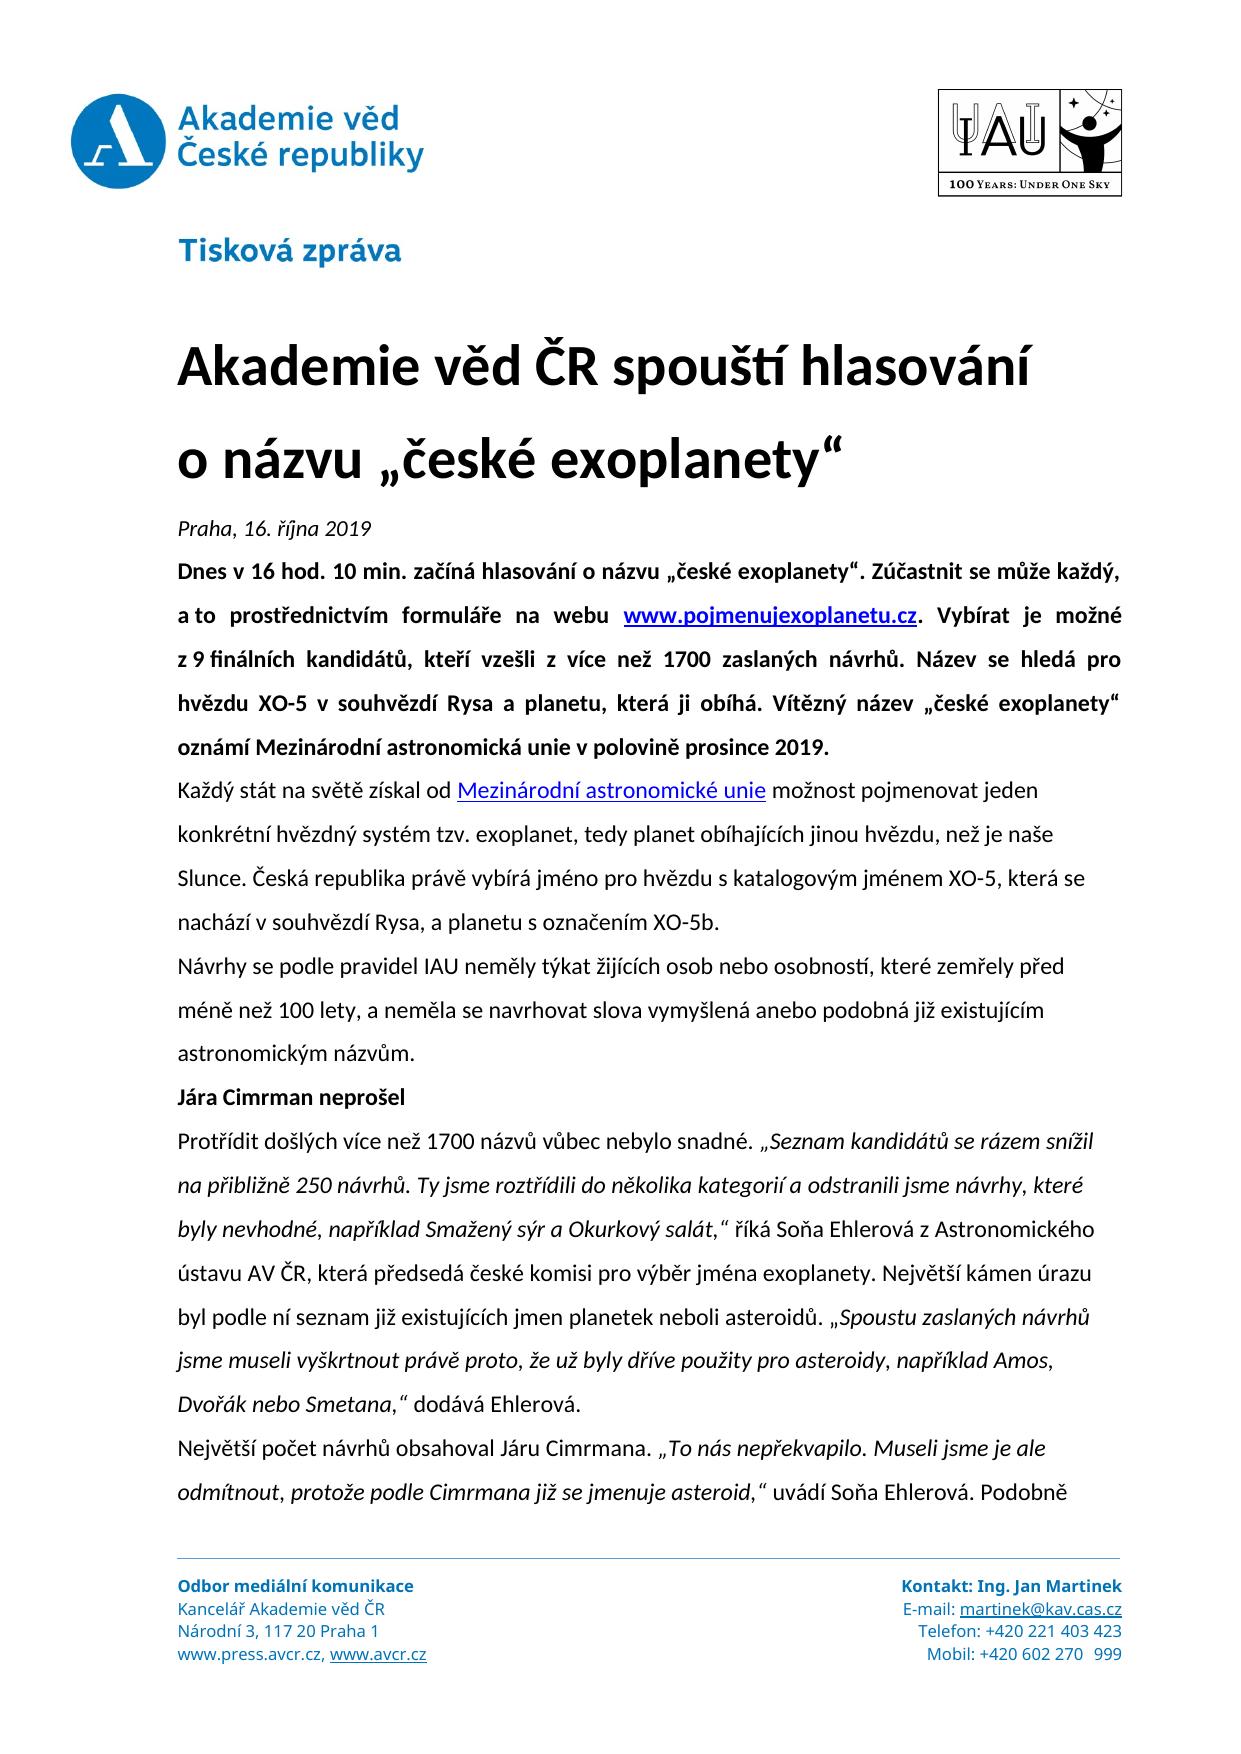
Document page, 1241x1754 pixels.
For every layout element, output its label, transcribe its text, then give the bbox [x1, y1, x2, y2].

text Dnes v 16 hod. 10 min. začíná hlasování o názvu „české exoplanety“. Zúčastnit se může každý, a to prostřednictvím formuláře na webu www.pojmenujexoplanetu.cz. Vybírat je možné z 9 finálních kandidátů, kteří vzešli z více než 1700 zaslaných návrhů. Název se hledá pro hvězdu XO-5 v souhvězdí Rysa a planetu, která ji obíhá. Vítězný název „české exoplanety“ oznámí Mezinárodní astronomická unie v polovině prosince 2019. [177, 556, 1122, 761]
text Akademie věd ČR spouští hlasování o názvu „české exoplanety“ [177, 329, 1122, 493]
text Jára Cimrman neprošel [177, 1082, 1122, 1112]
text Protřídit došlých více než 1700 názvů vůbec nebylo snadné. „Seznam kandidátů se rázem snížil na přibližně 250 návrhů. Ty jsme roztřídili do několika kategorií a odstranili jsme návrhy, které byly nevhodné, například Smažený sýr a Okurkový salát,“ říká Soňa Ehlerová z Astronomického ústavu AV ČR, která předsedá české komisi pro výběr jména exoplanety. Největší kámen úrazu byl podle ní seznam již existujících jmen planetek neboli asteroidů. „Spoustu zaslaných návrhů jsme museli vyškrtnout právě proto, že už byly dříve použity pro asteroidy, například Amos, Dvořák nebo Smetana,“ dodává Ehlerová. [177, 1126, 1122, 1419]
text Každý stát na světě získal od Mezinárodní astronomické unie možnost pojmenovat jeden konkrétní hvězdný systém tzv. exoplanet, tedy planet obíhajících jinou hvězdu, než je naše Slunce. Česká republika právě vybírá jméno pro hvězdu s katalogovým jménem XO-5, která se nachází v souhvězdí Rysa, a planetu s označením XO-5b. [177, 775, 1122, 936]
text Praha, 16. října 2019 [177, 514, 1122, 542]
picture [0, 0, 1241, 329]
text Návrhy se podle pravidel IAU neměly týkat žijících osob nebo osobností, které zemřely před méně než 100 lety, a neměla se navrhovat slova vymyšlená anebo podobná již existujícím astronomickým názvům. [177, 951, 1122, 1068]
